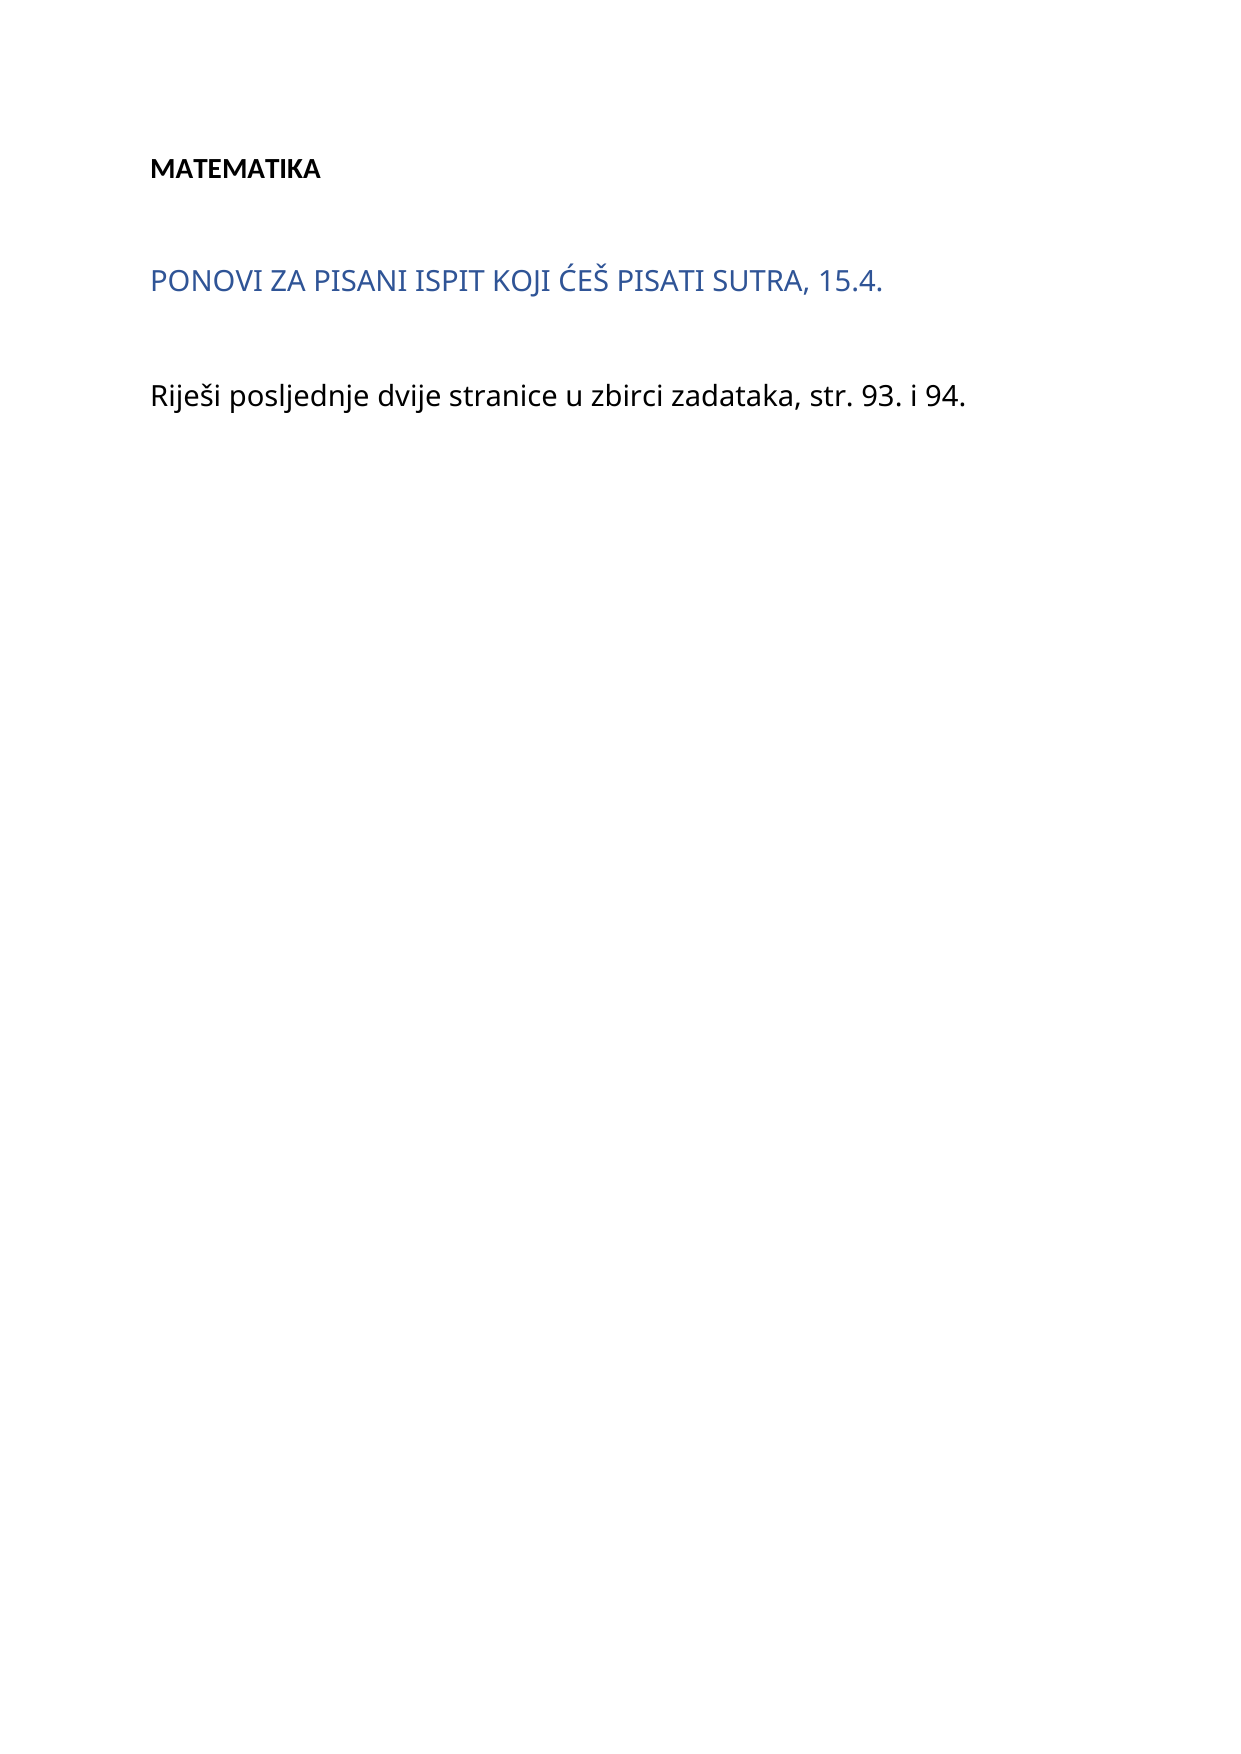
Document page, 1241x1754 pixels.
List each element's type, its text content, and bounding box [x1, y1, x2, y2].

text PONOVI ZA PISANI ISPIT KOJI ĆEŠ PISATI SUTRA, 15.4. [150, 260, 1090, 300]
text Riješi posljednje dvije stranice u zbirci zadataka, str. 93. i 94. [150, 375, 1090, 414]
text MATEMATIKA [150, 150, 1090, 186]
